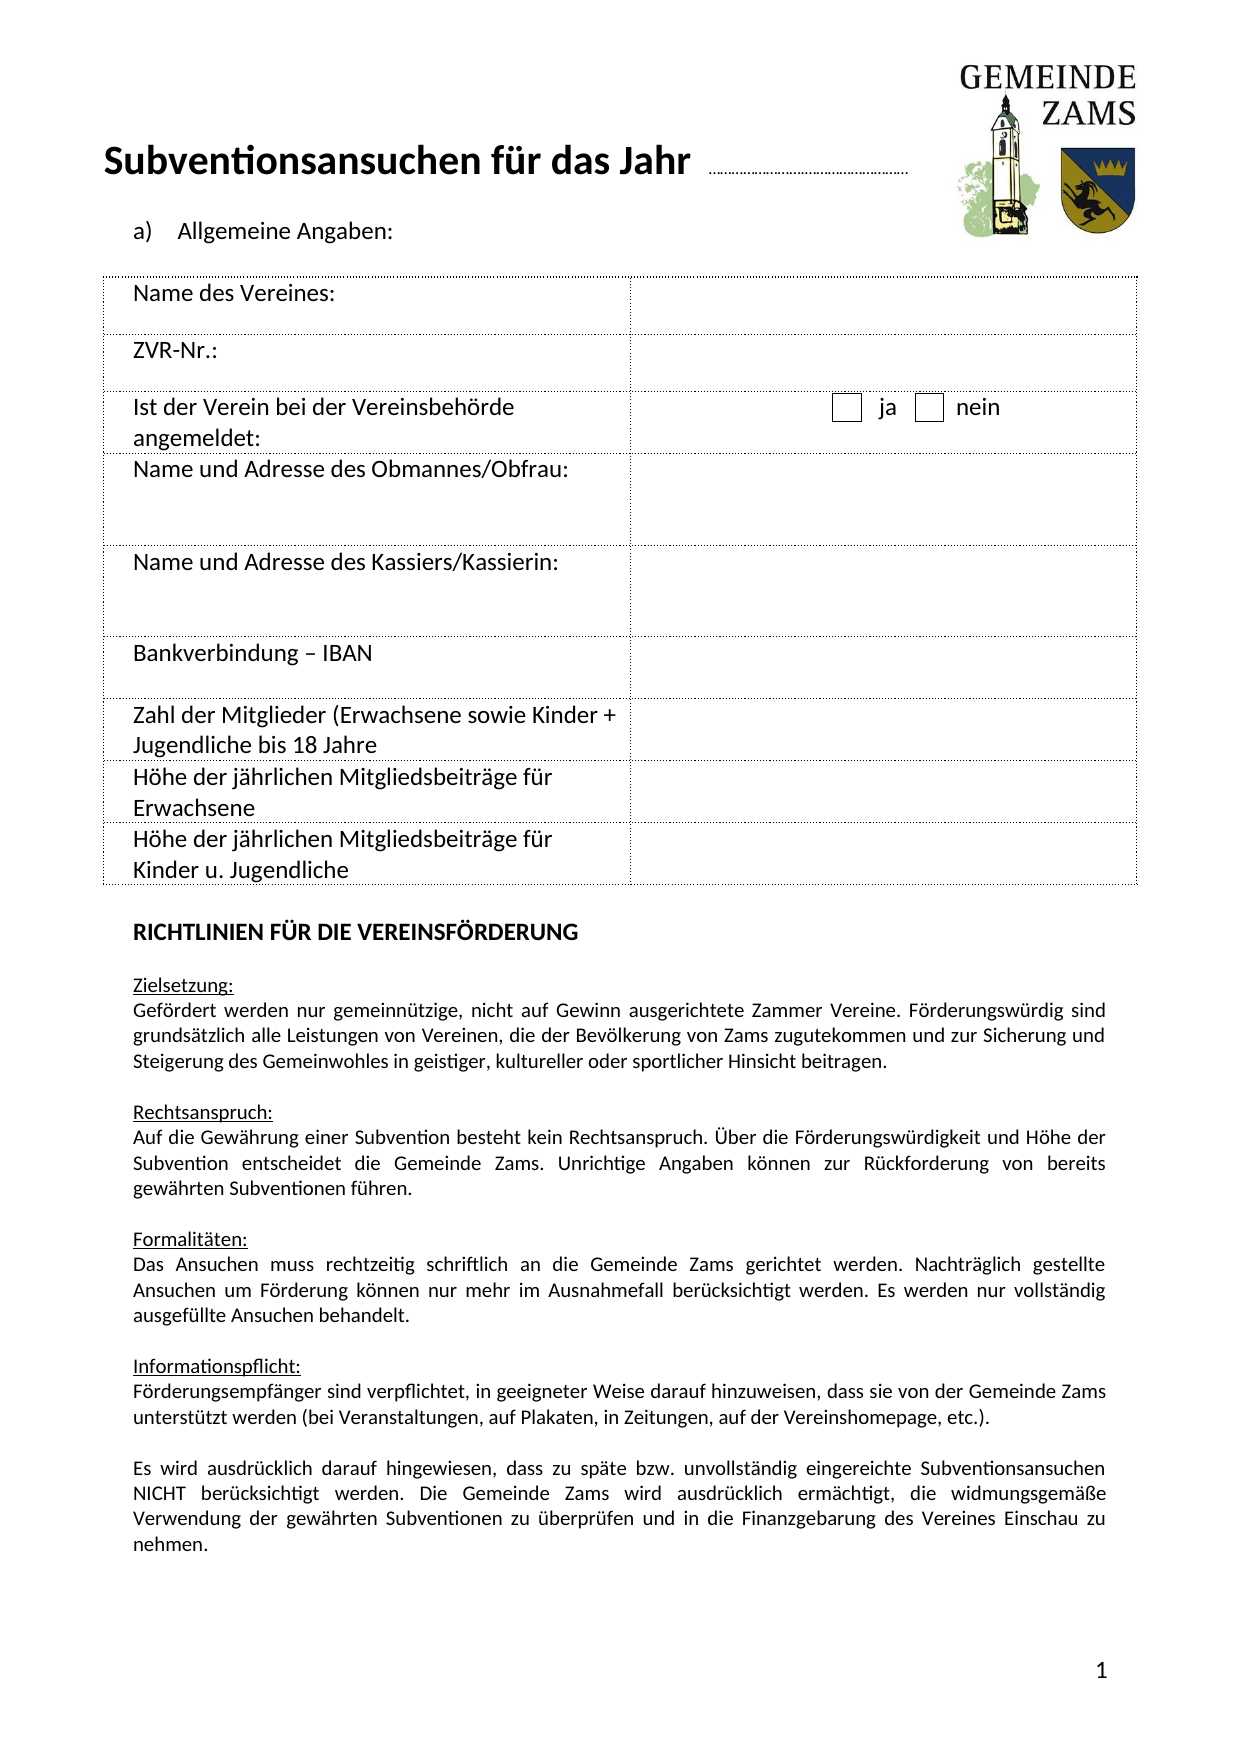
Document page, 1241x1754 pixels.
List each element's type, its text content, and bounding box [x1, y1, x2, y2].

table_cell [630, 334, 1137, 391]
table_cell [630, 822, 1137, 884]
table_header [630, 276, 1137, 333]
table_header Name des Vereines: [103, 276, 630, 333]
table_cell Höhe der jährlichen Mitgliedsbeiträge für Erwachsene [103, 760, 630, 822]
text Informationspflicht: [133, 1353, 1107, 1378]
table_cell Höhe der jährlichen Mitgliedsbeiträge für Kinder u. Jugendliche [103, 822, 630, 884]
table_cell [630, 760, 1137, 822]
table_cell Name und Adresse des Obmannes/Obfrau: [103, 453, 630, 545]
table_cell Name und Adresse des Kassiers/Kassierin: [103, 545, 630, 636]
table_cell [630, 545, 1137, 636]
table_cell ZVR-Nr.: [103, 334, 630, 391]
text Formalitäten: [133, 1226, 1107, 1251]
text RICHTLINIEN FÜR DIE VEREINSFÖRDERUNG [133, 916, 1107, 946]
table_cell Ist der Verein bei der Vereinsbehörde angemeldet: [103, 391, 630, 453]
list Allgemeine Angaben: [133, 215, 1107, 246]
table_cell [630, 698, 1137, 760]
table_cell ja nein [630, 391, 1137, 453]
text Förderungsempfänger sind verpflichtet, in geeigneter Weise darauf hinzuweisen, dass sie von der Gemeinde Zams unterstützt werden (bei Veranstaltungen, auf Plakaten, in Zeitungen, auf der Vereinshomepage, etc.). [133, 1378, 1107, 1429]
table_cell Bankverbindung – IBAN [103, 636, 630, 698]
text Subventionsansuchen für das Jahr …………………….……………………… [103, 134, 1107, 185]
text Das Ansuchen muss rechtzeitig schriftlich an die Gemeinde Zams gerichtet werden. Nachträglich gestellte Ansuchen um Förderung können nur mehr im Ausnahmefall berücksichtigt werden. Es werden nur vollständig ausgefüllte Ansuchen behandelt. [133, 1251, 1107, 1328]
table_cell [630, 453, 1137, 545]
table_cell Zahl der Mitglieder (Erwachsene sowie Kinder + Jugendliche bis 18 Jahre [103, 698, 630, 760]
picture [817, 0, 1241, 380]
text Rechtsanspruch: [133, 1099, 1107, 1124]
table_cell [630, 636, 1137, 698]
text Es wird ausdrücklich darauf hingewiesen, dass zu späte bzw. unvollständig eingereichte Subventionsansuchen NICHT berücksichtigt werden. Die Gemeinde Zams wird ausdrücklich ermächtigt, die widmungsgemäße Verwendung der gewährten Subventionen zu überprüfen und in die Finanzgebarung des Vereines Einschau zu nehmen. [133, 1455, 1107, 1556]
text Auf die Gewährung einer Subvention besteht kein Rechtsanspruch. Über die Förderungswürdigkeit und Höhe der Subvention entscheidet die Gemeinde Zams. Unrichtige Angaben können zur Rückforderung von bereits gewährten Subventionen führen. [133, 1124, 1107, 1201]
text Zielsetzung: [133, 972, 1107, 997]
text Gefördert werden nur gemeinnützige, nicht auf Gewinn ausgerichtete Zammer Vereine. Förderungswürdig sind grundsätzlich alle Leistungen von Vereinen, die der Bevölkerung von Zams zugutekommen und zur Sicherung und Steigerung des Gemeinwohles in geistiger, kultureller oder sportlicher Hinsicht beitragen. [133, 997, 1107, 1073]
